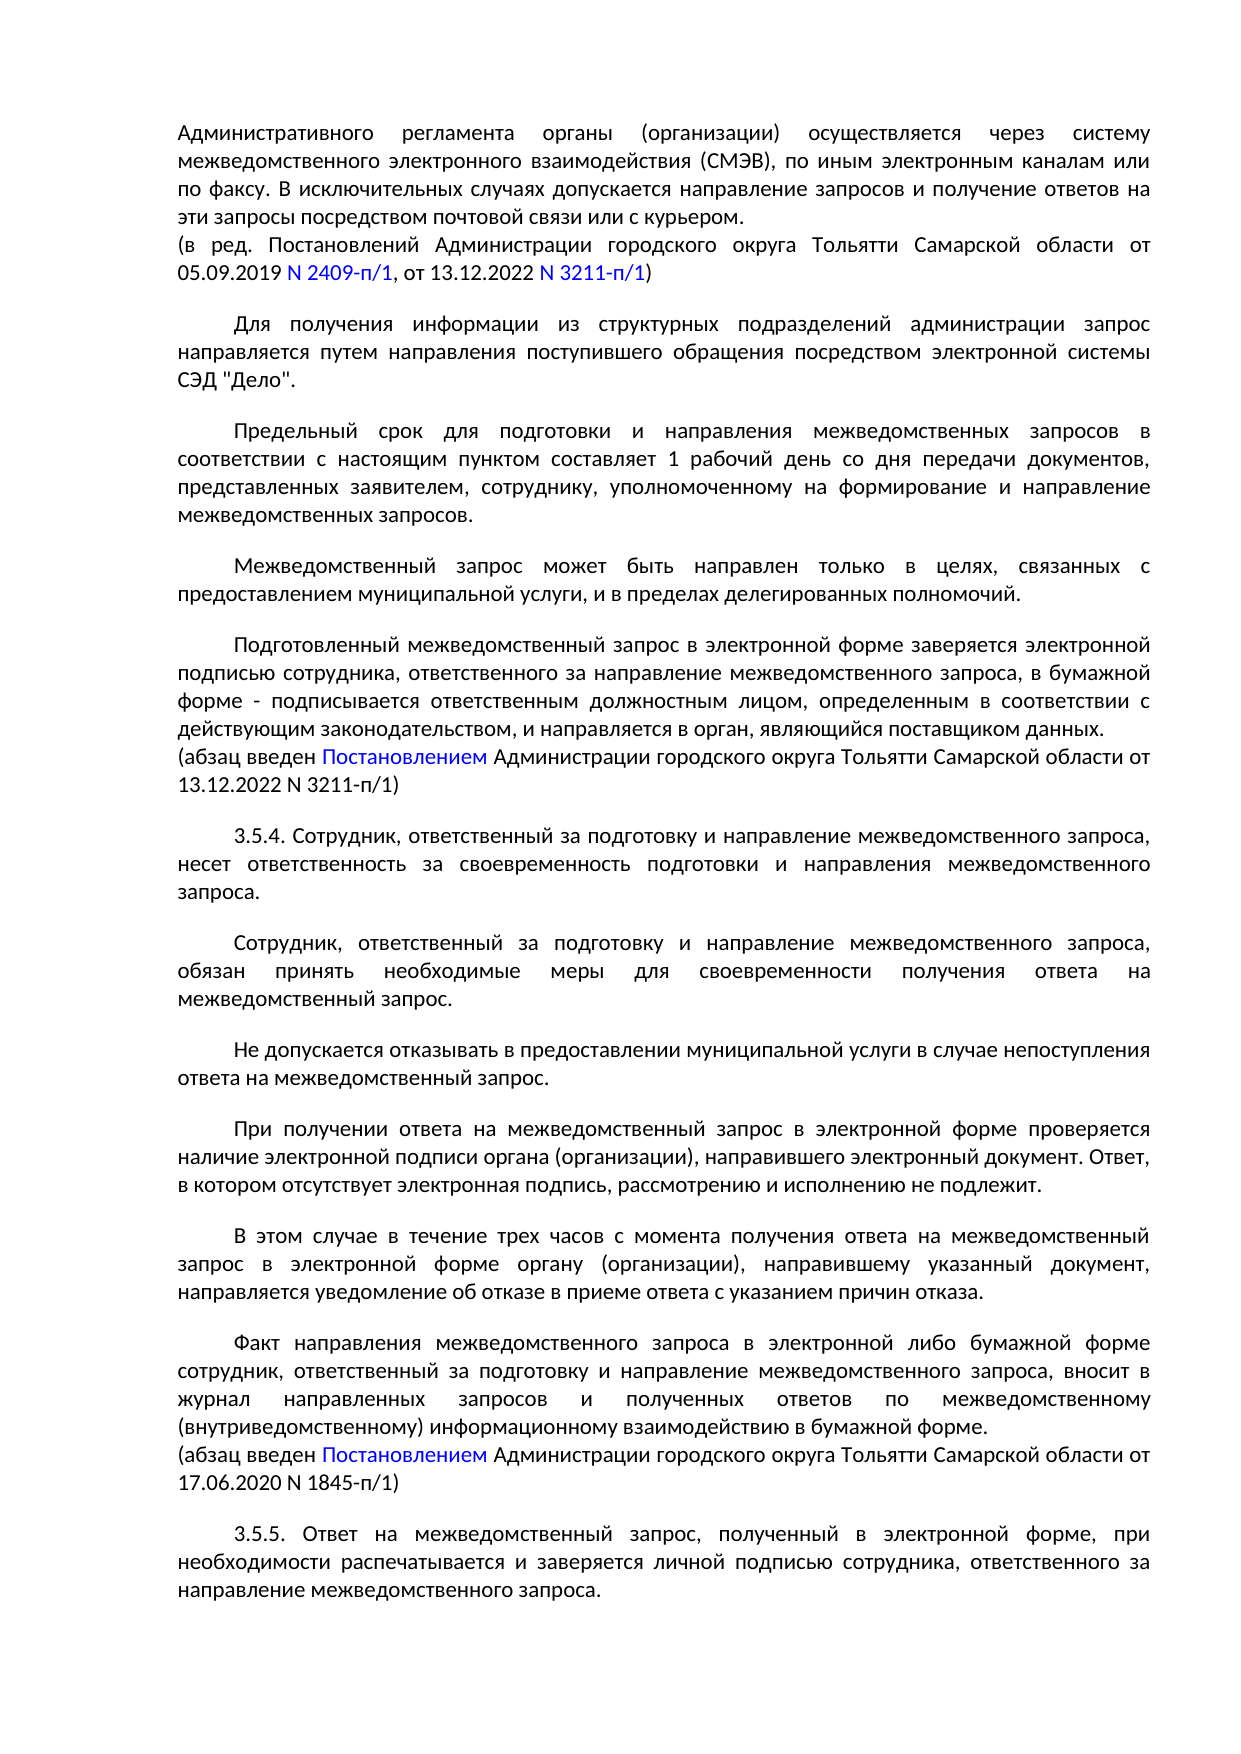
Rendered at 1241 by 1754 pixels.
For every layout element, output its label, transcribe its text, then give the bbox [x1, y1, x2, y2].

text 3.5.4. Сотрудник, ответственный за подготовку и направление межведомственного запроса, несет ответственность за своевременность подготовки и направления межведомственного запроса. [177, 821, 1152, 905]
text (абзац введен Постановлением Администрации городского округа Тольятти Самарской области от 17.06.2020 N 1845-п/1) [177, 1440, 1152, 1496]
text Предельный срок для подготовки и направления межведомственных запросов в соответствии с настоящим пунктом составляет 1 рабочий день со дня передачи документов, представленных заявителем, сотруднику, уполномоченному на формирование и направление межведомственных запросов. [177, 416, 1152, 528]
text (абзац введен Постановлением Администрации городского округа Тольятти Самарской области от 13.12.2022 N 3211-п/1) [177, 742, 1152, 798]
text Для получения информации из структурных подразделений администрации запрос направляется путем направления поступившего обращения посредством электронной системы СЭД "Дело". [177, 309, 1152, 393]
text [177, 118, 1152, 230]
text Сотрудник, ответственный за подготовку и направление межведомственного запроса, обязан принять необходимые меры для своевременности получения ответа на межведомственный запрос. [177, 928, 1152, 1012]
text Не допускается отказывать в предоставлении муниципальной услуги в случае непоступления ответа на межведомственный запрос. [177, 1035, 1152, 1091]
text Межведомственный запрос может быть направлен только в целях, связанных с предоставлением муниципальной услуги, и в пределах делегированных полномочий. [177, 551, 1152, 607]
text Факт направления межведомственного запроса в электронной либо бумажной форме сотрудник, ответственный за подготовку и направление межведомственного запроса, вносит в журнал направленных запросов и полученных ответов по межведомственному (внутриведомственному) информационному взаимодействию в бумажной форме. [177, 1328, 1152, 1440]
text Подготовленный межведомственный запрос в электронной форме заверяется электронной подписью сотрудника, ответственного за направление межведомственного запроса, в бумажной форме - подписывается ответственным должностным лицом, определенным в соответствии с действующим законодательством, и направляется в орган, являющийся поставщиком данных. [177, 630, 1152, 742]
text При получении ответа на межведомственный запрос в электронной форме проверяется наличие электронной подписи органа (организации), направившего электронный документ. Ответ, в котором отсутствует электронная подпись, рассмотрению и исполнению не подлежит. [177, 1114, 1152, 1198]
text 3.5.5. Ответ на межведомственный запрос, полученный в электронной форме, при необходимости распечатывается и заверяется личной подписью сотрудника, ответственного за направление межведомственного запроса. [177, 1519, 1152, 1603]
text В этом случае в течение трех часов с момента получения ответа на межведомственный запрос в электронной форме органу (организации), направившему указанный документ, направляется уведомление об отказе в приеме ответа с указанием причин отказа. [177, 1221, 1152, 1305]
text (в ред. Постановлений Администрации городского округа Тольятти Самарской области от 05.09.2019 N 2409-п/1, от 13.12.2022 N 3211-п/1) [177, 230, 1152, 286]
